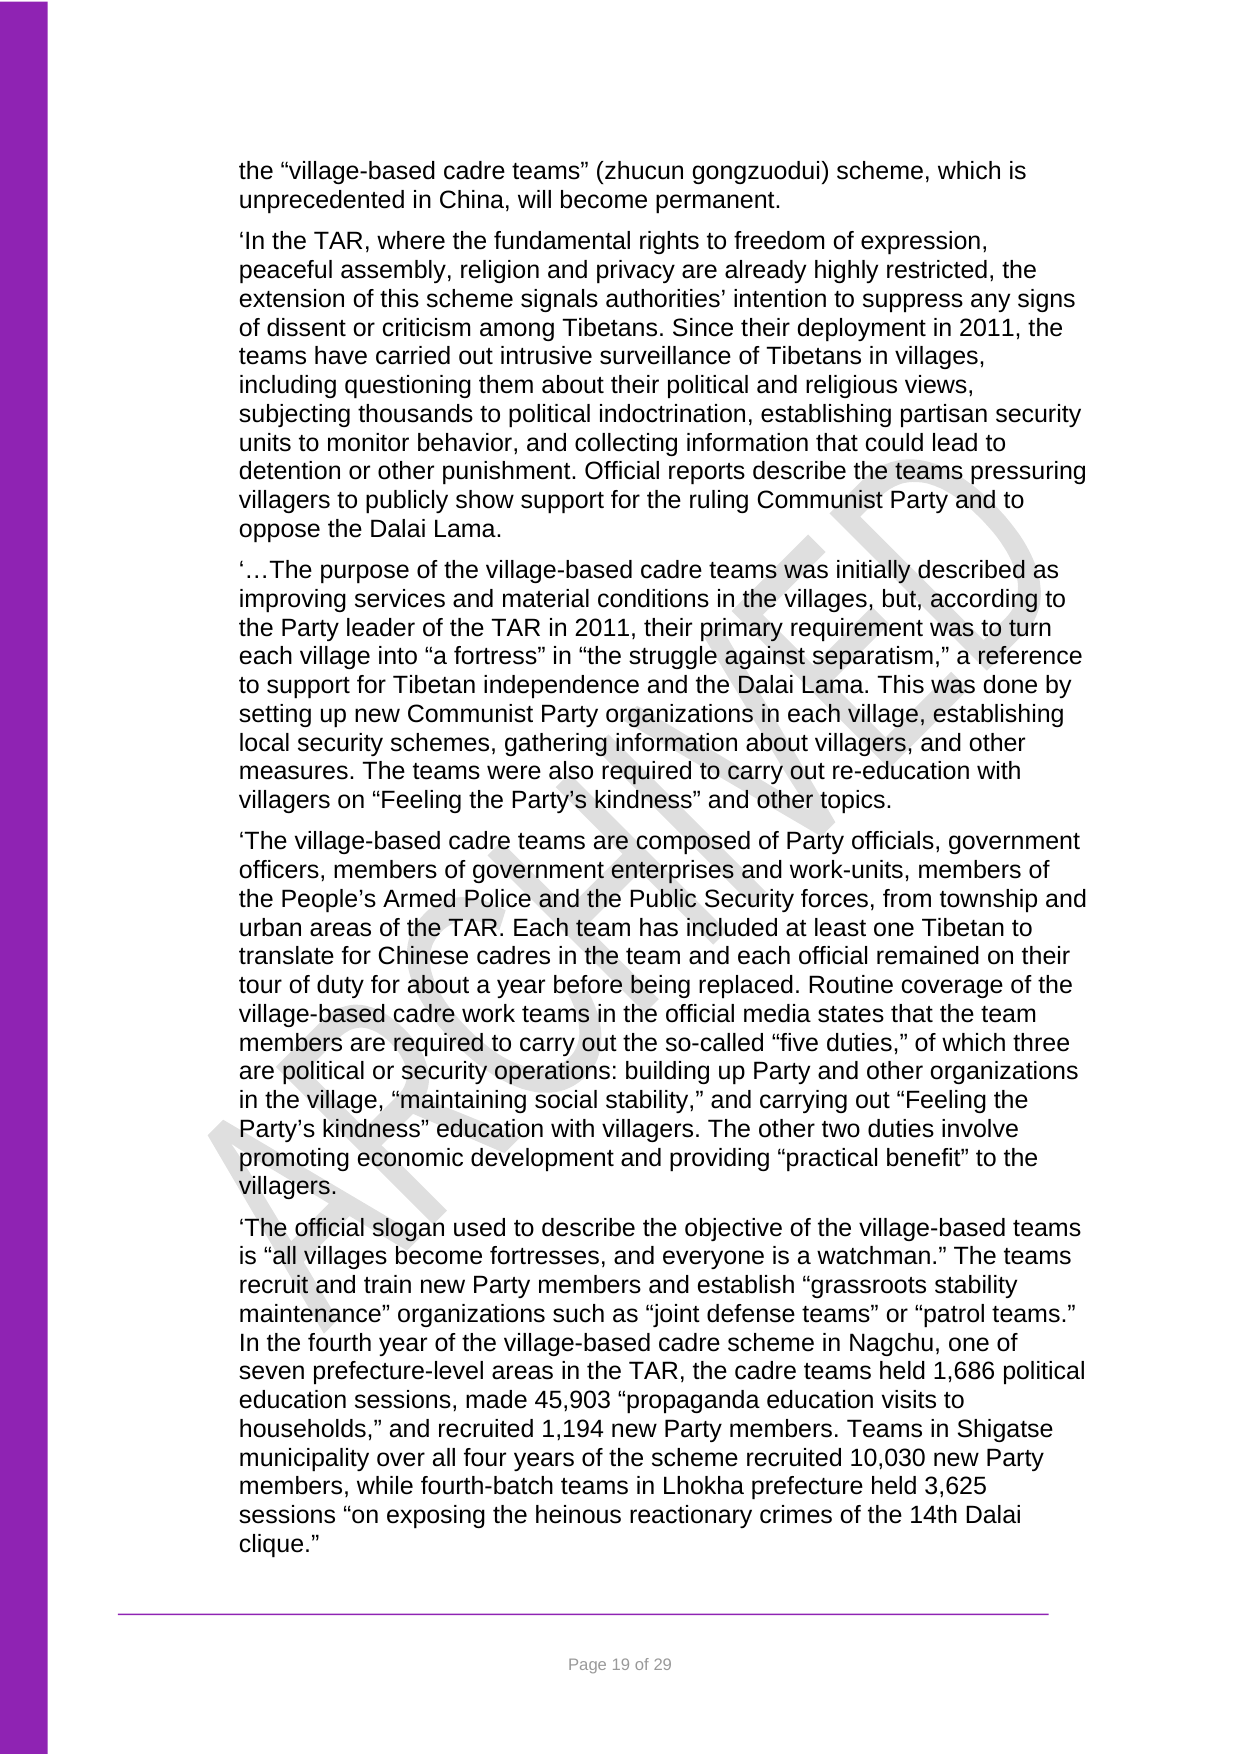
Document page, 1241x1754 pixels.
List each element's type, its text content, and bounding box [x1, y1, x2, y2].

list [239, 156, 1090, 214]
list ‘The village-based cadre teams are composed of Party officials, government officers, members of government enterprises and work-units, members of the People’s Armed Police and the Public Security forces, from township and urban areas of the TAR. Each team has included at least one Tibetan to translate for Chinese cadres in the team and each official remained on their tour of duty for about a year before being replaced. Routine coverage of the village-based cadre work teams in the official media states that the team members are required to carry out the so-called “five duties,” of which three are political or security operations: building up Party and other organizations in the village, “maintaining social stability,” and carrying out “Feeling the Party’s kindness” education with villagers. The other two duties involve promoting economic development and providing “practical benefit” to the villagers. [239, 826, 1090, 1200]
list ‘In the TAR, where the fundamental rights to freedom of expression, peaceful assembly, religion and privacy are already highly restricted, the extension of this scheme signals authorities’ intention to suppress any signs of dissent or criticism among Tibetans. Since their deployment in 2011, the teams have carried out intrusive surveillance of Tibetans in villages, including questioning them about their political and religious views, subjecting thousands to political indoctrination, establishing partisan security units to monitor behavior, and collecting information that could lead to detention or other punishment. Official reports describe the teams pressuring villagers to publicly show support for the ruling Communist Party and to oppose the Dalai Lama. [239, 226, 1090, 542]
list ‘The official slogan used to describe the objective of the village-based teams is “all villages become fortresses, and everyone is a watchman.” The teams recruit and train new Party members and establish “grassroots stability maintenance” organizations such as “joint defense teams” or “patrol teams.” In the fourth year of the village-based cadre scheme in Nagchu, one of seven prefecture-level areas in the TAR, the cadre teams held 1,686 political education sessions, made 45,903 “propaganda education visits to households,” and recruited 1,194 new Party members. Teams in Shigatse municipality over all four years of the scheme recruited 10,030 new Party members, while fourth-batch teams in Lhokha prefecture held 3,625 sessions “on exposing the heinous reactionary crimes of the 14th Dalai clique.” [239, 1212, 1090, 1557]
list ‘…The purpose of the village-based cadre teams was initially described as improving services and material conditions in the villages, but, according to the Party leader of the TAR in 2011, their primary requirement was to turn each village into “a fortress” in “the struggle against separatism,” a reference to support for Tibetan independence and the Dalai Lama. This was done by setting up new Communist Party organizations in each village, establishing local security schemes, gathering information about villagers, and other measures. The teams were also required to carry out re-education with villagers on “Feeling the Party’s kindness” and other topics. [239, 555, 1090, 814]
